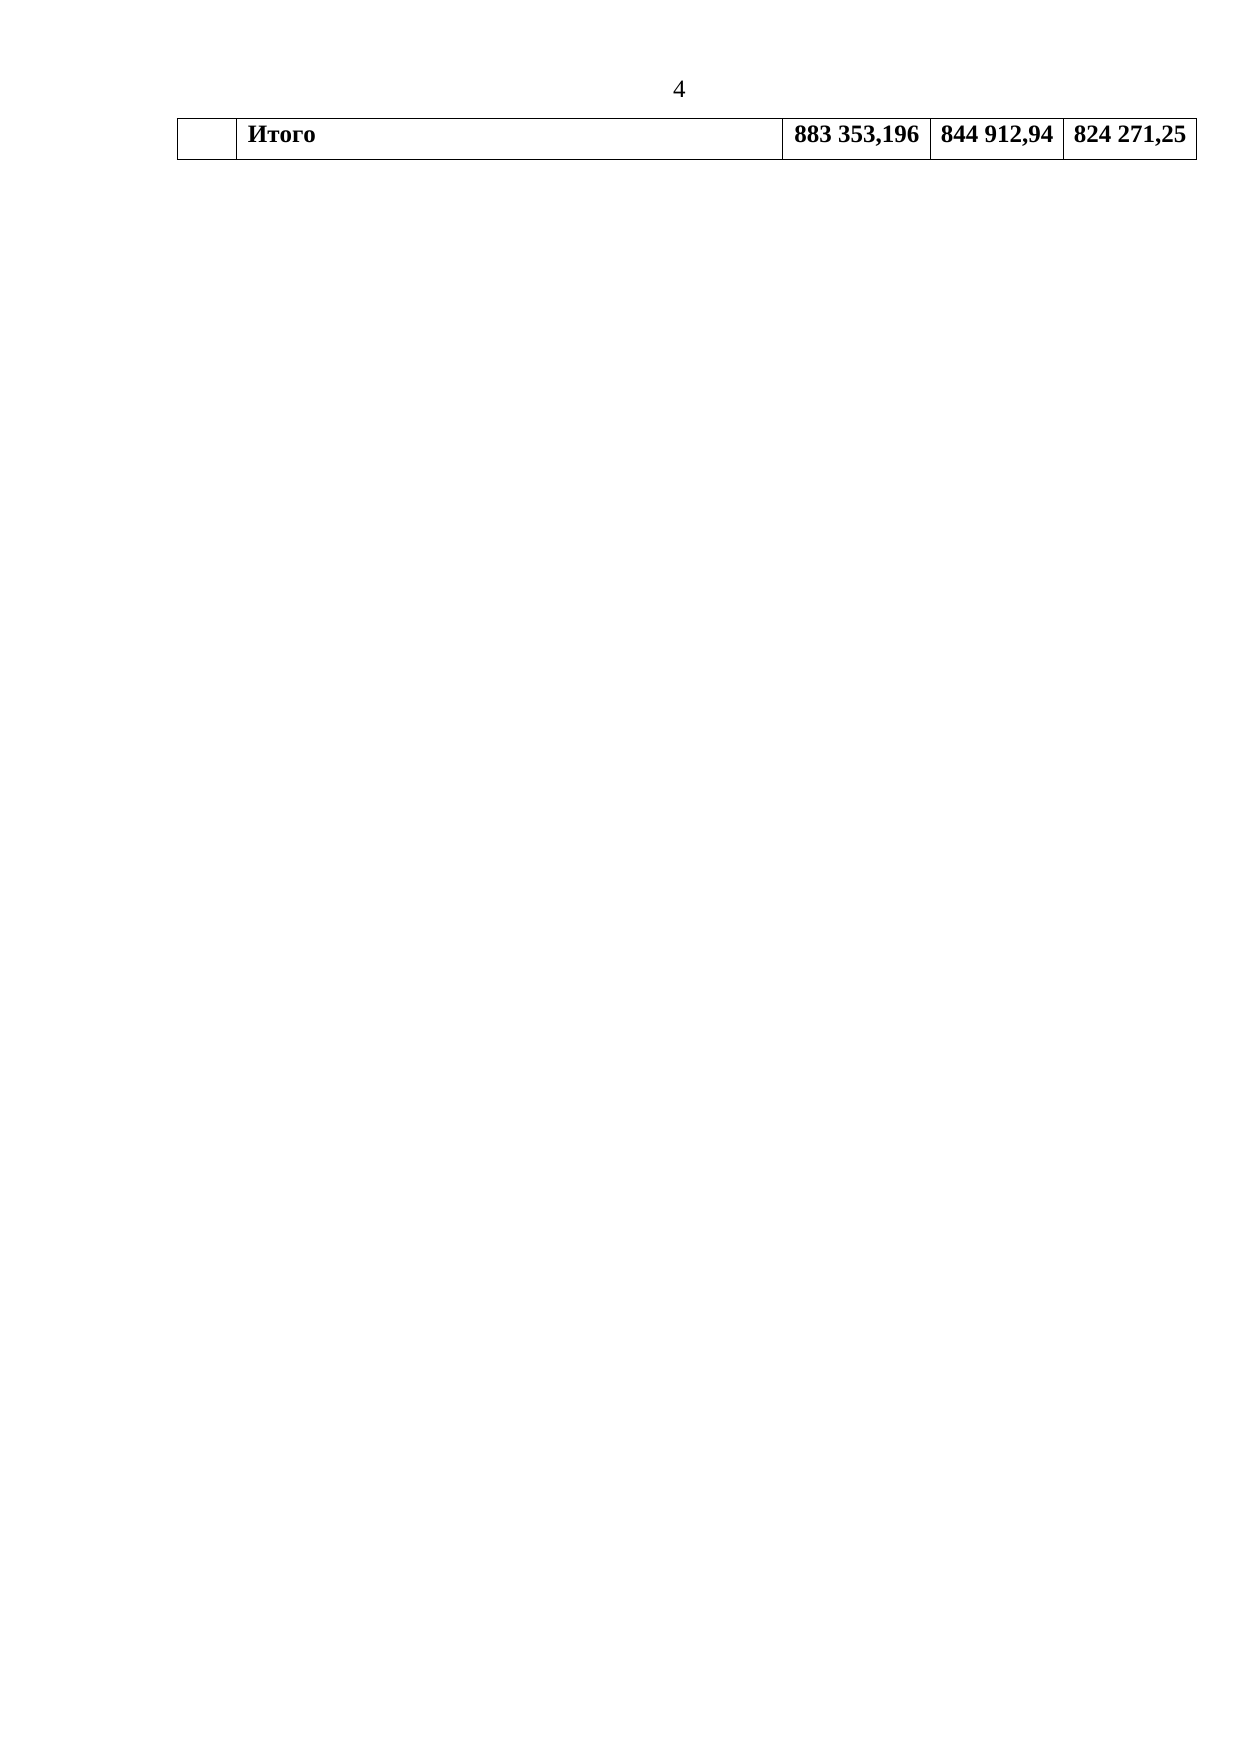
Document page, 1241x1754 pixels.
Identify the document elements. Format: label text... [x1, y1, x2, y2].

table_cell 883 353,196 [783, 119, 930, 158]
table_cell 824 271,25 [1064, 119, 1196, 158]
table_cell [178, 119, 236, 158]
table_cell 844 912,94 [931, 119, 1063, 158]
table_cell Итого [237, 119, 782, 158]
